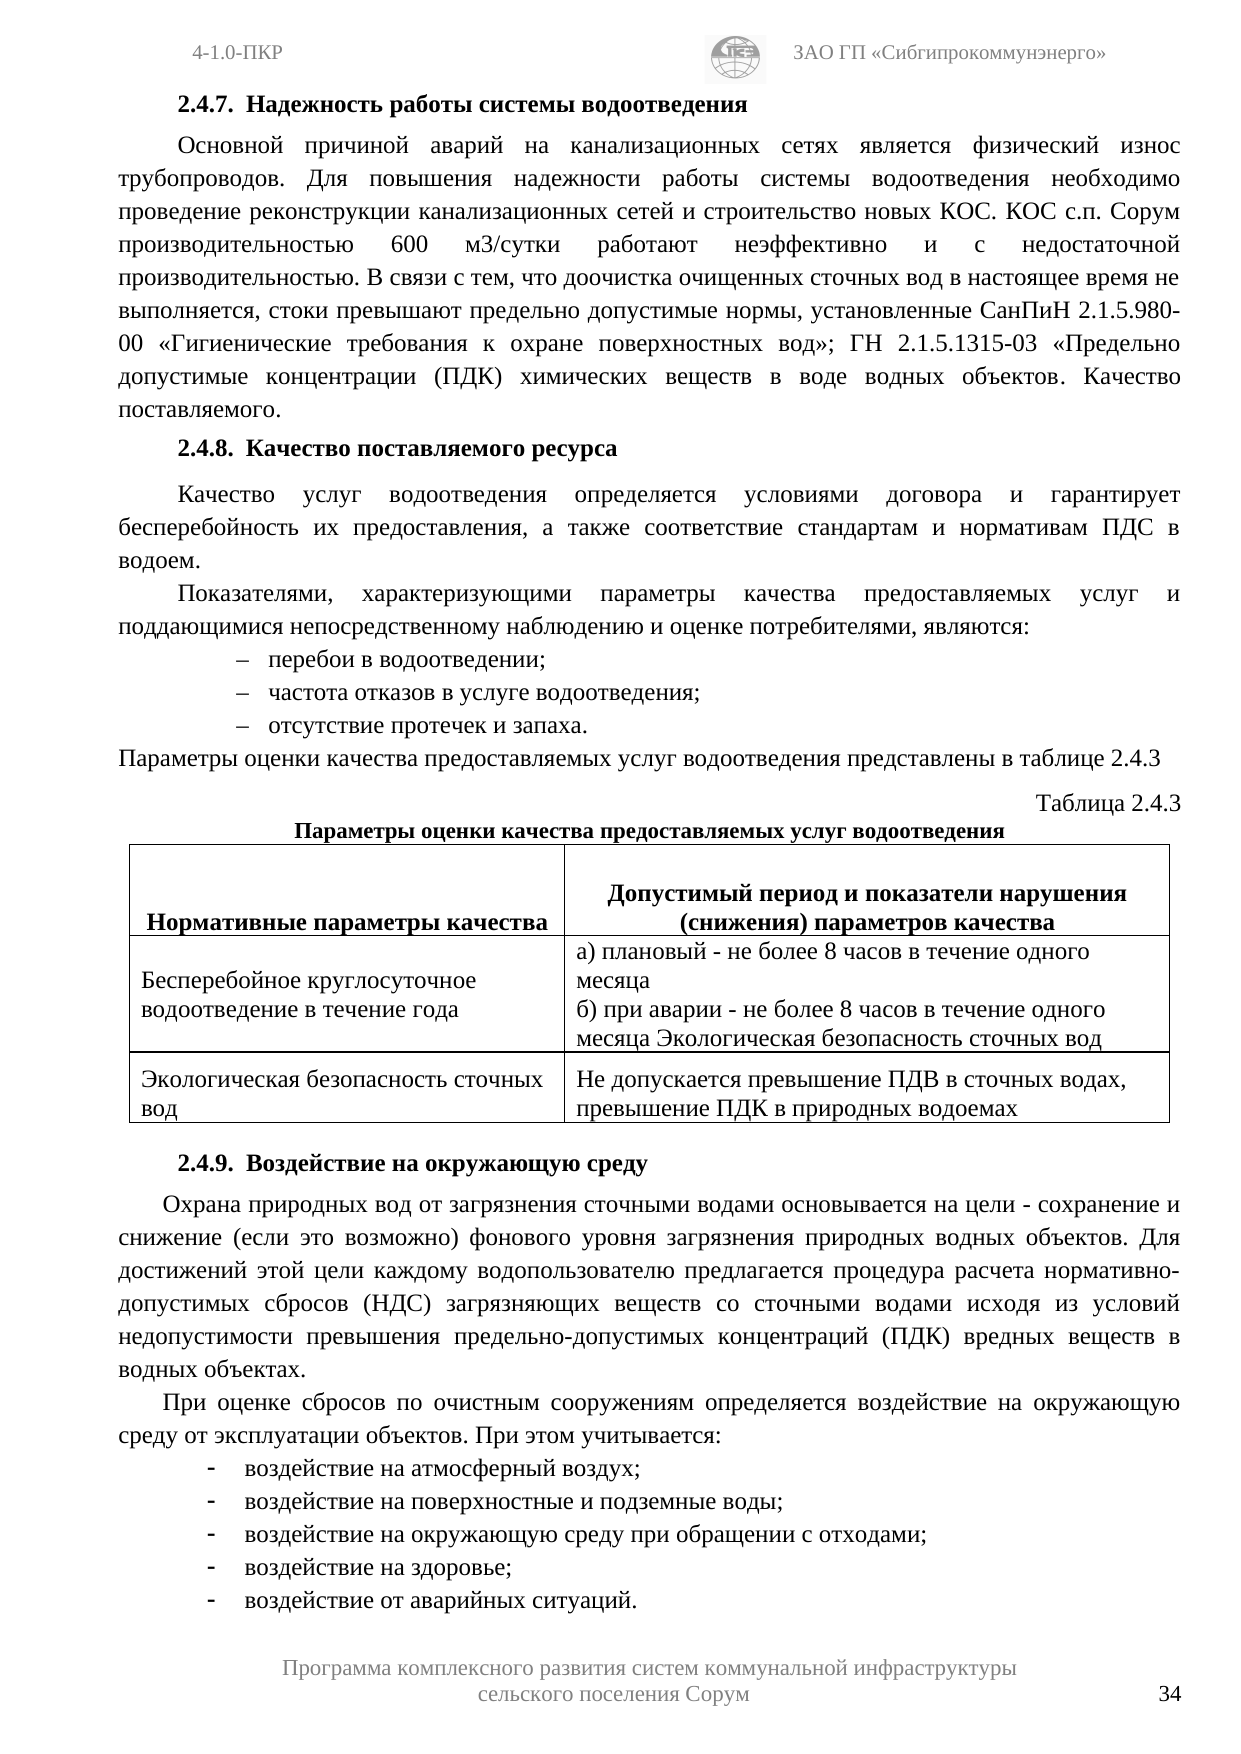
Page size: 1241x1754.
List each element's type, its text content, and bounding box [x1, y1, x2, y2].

text Охрана природных вод от загрязнения сточными водами основывается на цели - сохранение и снижение (если это возможно) фонового уровня загрязнения природных водных объектов. Для достижений этой цели каждому водопользователю предлагается процедура расчета нормативно-допустимых сбросов (НДС) загрязняющих веществ со сточными водами исходя из условий недопустимости превышения предельно-допустимых концентраций (ПДК) вредных веществ в водных объектах. [118, 1189, 1181, 1383]
text Параметры оценки качества предоставляемых услуг водоотведения [118, 817, 1181, 844]
list воздействие от аварийных ситуаций. [207, 1585, 1181, 1614]
list Надежность работы системы водоотведения [177, 89, 1181, 117]
text Показателями, характеризующими параметры качества предоставляемых услуг и поддающимися непосредственному наблюдению и оценке потребителями, являются: [118, 578, 1181, 640]
table_cell Бесперебойное круглосуточное водоотведение в течение года [130, 936, 564, 1051]
list перебои в водоотведении; [207, 644, 1181, 673]
list воздействие на атмосферный воздух; [207, 1453, 1181, 1482]
table_cell Экологическая безопасность сточных вод [130, 1053, 564, 1122]
table_cell Не допускается превышение ПДВ в сточных водах, превышение ПДК в природных водоемах [565, 1053, 1169, 1122]
text Таблица 2.4.3 [118, 788, 1181, 817]
list воздействие на поверхностные и подземные воды; [207, 1486, 1181, 1515]
list Качество поставляемого ресурса [177, 433, 1181, 462]
text Основной причиной аварий на канализационных сетях является физический износ трубопроводов. Для повышения надежности работы системы водоотведения необходимо проведение реконструкции канализационных сетей и строительство новых КОС. КОС с.п. Сорум производительностью 600 м3/сутки работают неэффективно и с недостаточной производительностью. В связи с тем, что доочистка очищенных сточных вод в настоящее время не выполняется, стоки превышают предельно допустимые нормы, установленные СанПиН 2.1.5.980-00 «Гигиенические требования к охране поверхностных вод»; ГН 2.1.5.1315-03 «Предельно допустимые концентрации (ПДК) химических веществ в воде водных объектов. Качество поставляемого. [118, 130, 1181, 423]
list отсутствие протечек и запаха. [207, 710, 1181, 739]
list Воздействие на окружающую среду [177, 1148, 1181, 1177]
text Параметры оценки качества предоставляемых услуг водоотведения представлены в таблице 2.4.3 [118, 743, 1181, 772]
list воздействие на окружающую среду при обращении с отходами; [207, 1519, 1181, 1548]
text При оценке сбросов по очистным сооружениям определяется воздействие на окружающую среду от эксплуатации объектов. При этом учитывается: [118, 1387, 1181, 1449]
table_header Допустимый период и показатели нарушения (снижения) параметров качества [565, 845, 1169, 935]
list частота отказов в услуге водоотведения; [207, 677, 1181, 706]
table_header Нормативные параметры качества [130, 845, 564, 935]
list воздействие на здоровье; [207, 1552, 1181, 1581]
text Качество услуг водоотведения определяется условиями договора и гарантирует бесперебойность их предоставления, а также соответствие стандартам и нормативам ПДС в водоем. [118, 479, 1181, 574]
table_cell а) плановый - не более 8 часов в течение одного месяца б) при аварии - не более 8 часов в течение одного месяца Экологическая безопасность сточных вод [565, 936, 1169, 1051]
